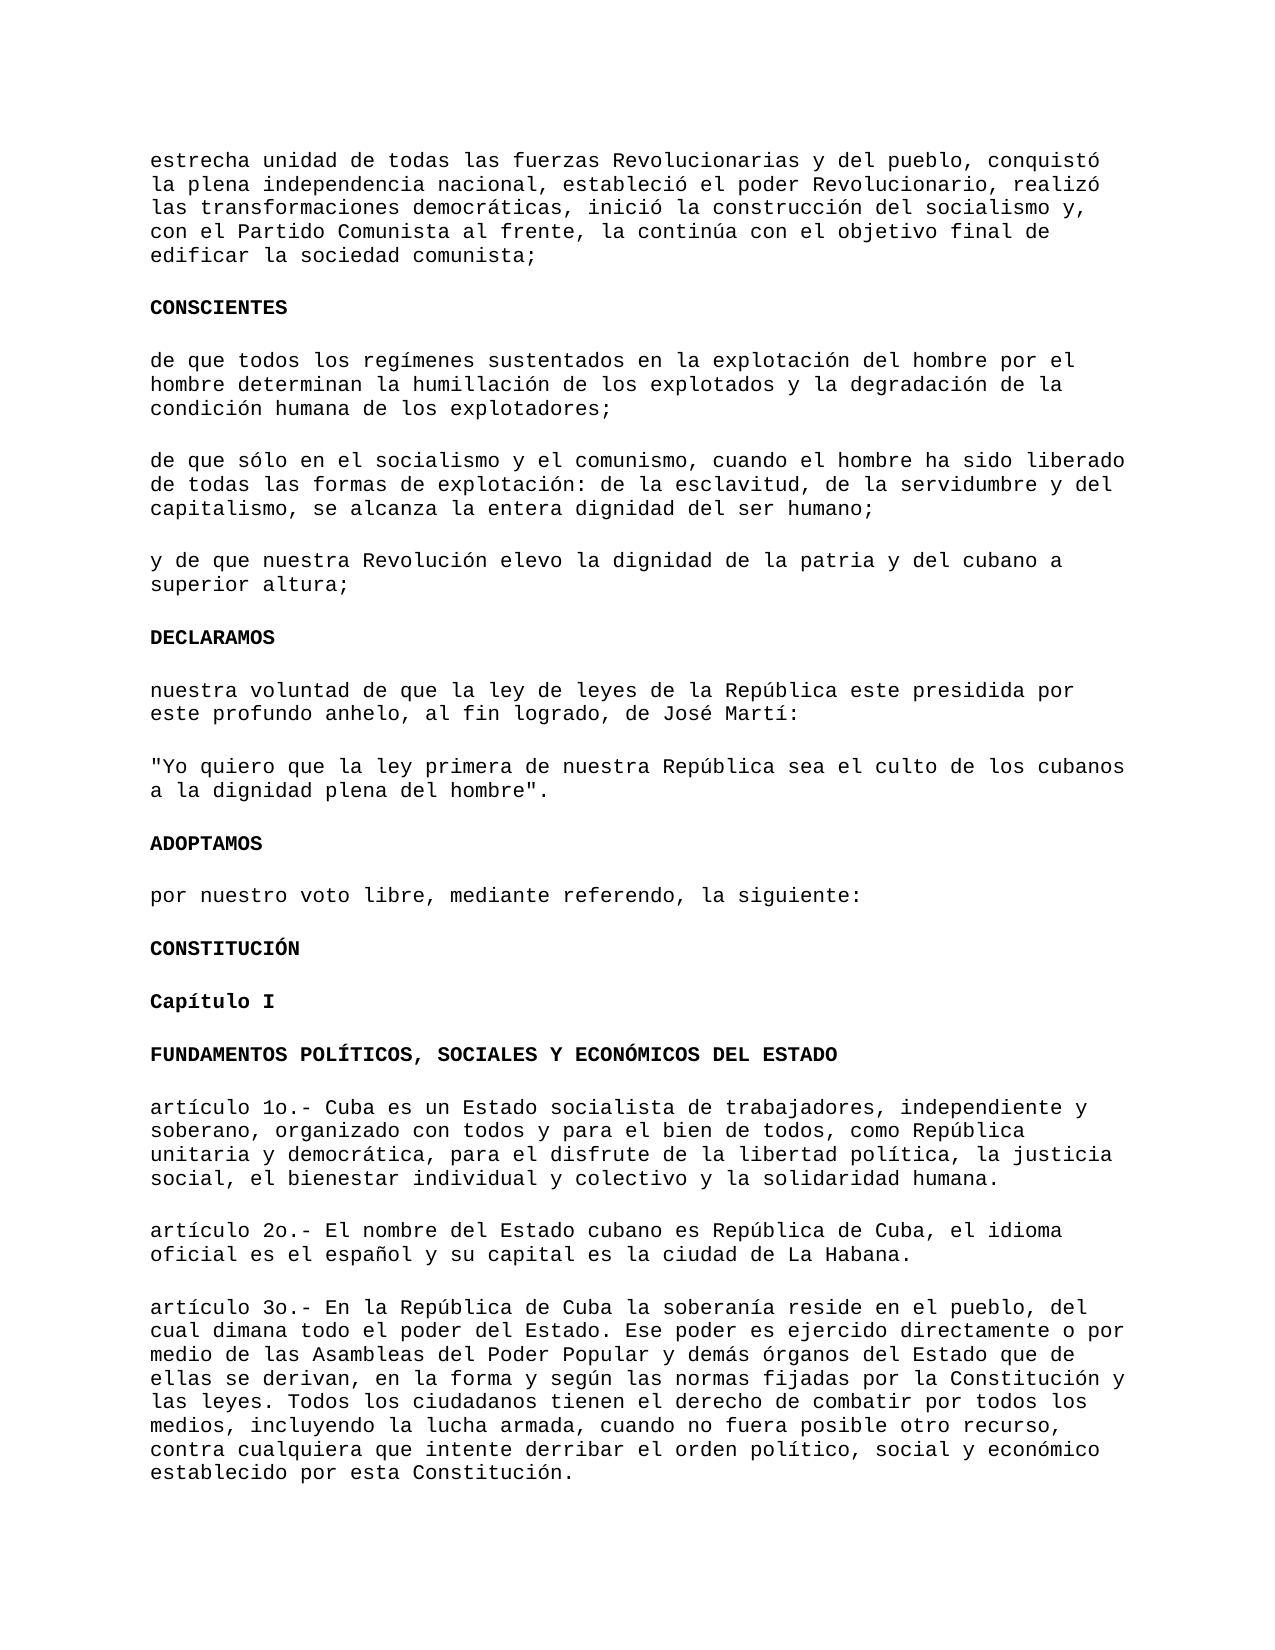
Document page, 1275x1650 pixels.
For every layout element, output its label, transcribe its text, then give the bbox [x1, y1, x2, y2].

text de que todos los regímenes sustentados en la explotación del hombre por el hombre determinan la humillación de los explotados y la degradación de la condición humana de los explotadores; [150, 350, 1125, 421]
text de que sólo en el socialismo y el comunismo, cuando el hombre ha sido liberado de todas las formas de explotación: de la esclavitud, de la servidumbre y del capitalismo, se alcanza la entera dignidad del ser humano; [150, 450, 1125, 521]
text nuestra voluntad de que la ley de leyes de la República este presidida por este profundo anhelo, al fin logrado, de José Martí: [150, 680, 1125, 727]
text FUNDAMENTOS POLÍTICOS, SOCIALES Y ECONÓMICOS DEL ESTADO [150, 1044, 1125, 1067]
text por nuestro voto libre, mediante referendo, la siguiente: [150, 885, 1125, 909]
text y de que nuestra Revolución elevo la dignidad de la patria y del cubano a superior altura; [150, 550, 1125, 598]
text "Yo quiero que la ley primera de nuestra República sea el culto de los cubanos a la dignidad plena del hombre". [150, 756, 1125, 803]
text ADOPTAMOS [150, 833, 1125, 856]
text CONSCIENTES [150, 297, 1125, 321]
text CONSTITUCIÓN [150, 938, 1125, 962]
text DECLARAMOS [150, 627, 1125, 651]
text Capítulo I [150, 991, 1125, 1015]
text artículo 3o.- En la República de Cuba la soberanía reside en el pueblo, del cual dimana todo el poder del Estado. Ese poder es ejercido directamente o por medio de las Asambleas del Poder Popular y demás órganos del Estado que de ellas se derivan, en la forma y según las normas fijadas por la Constitución y las leyes. Todos los ciudadanos tienen el derecho de combatir por todos los medios, incluyendo la lucha armada, cuando no fuera posible otro recurso, contra cualquiera que intente derribar el orden político, social y económico establecido por esta Constitución. [150, 1297, 1125, 1486]
text artículo 2o.- El nombre del Estado cubano es República de Cuba, el idioma oficial es el español y su capital es la ciudad de La Habana. [150, 1220, 1125, 1268]
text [150, 150, 1125, 268]
text artículo 1o.- Cuba es un Estado socialista de trabajadores, independiente y soberano, organizado con todos y para el bien de todos, como República unitaria y democrática, para el disfrute de la libertad política, la justicia social, el bienestar individual y colectivo y la solidaridad humana. [150, 1097, 1125, 1191]
